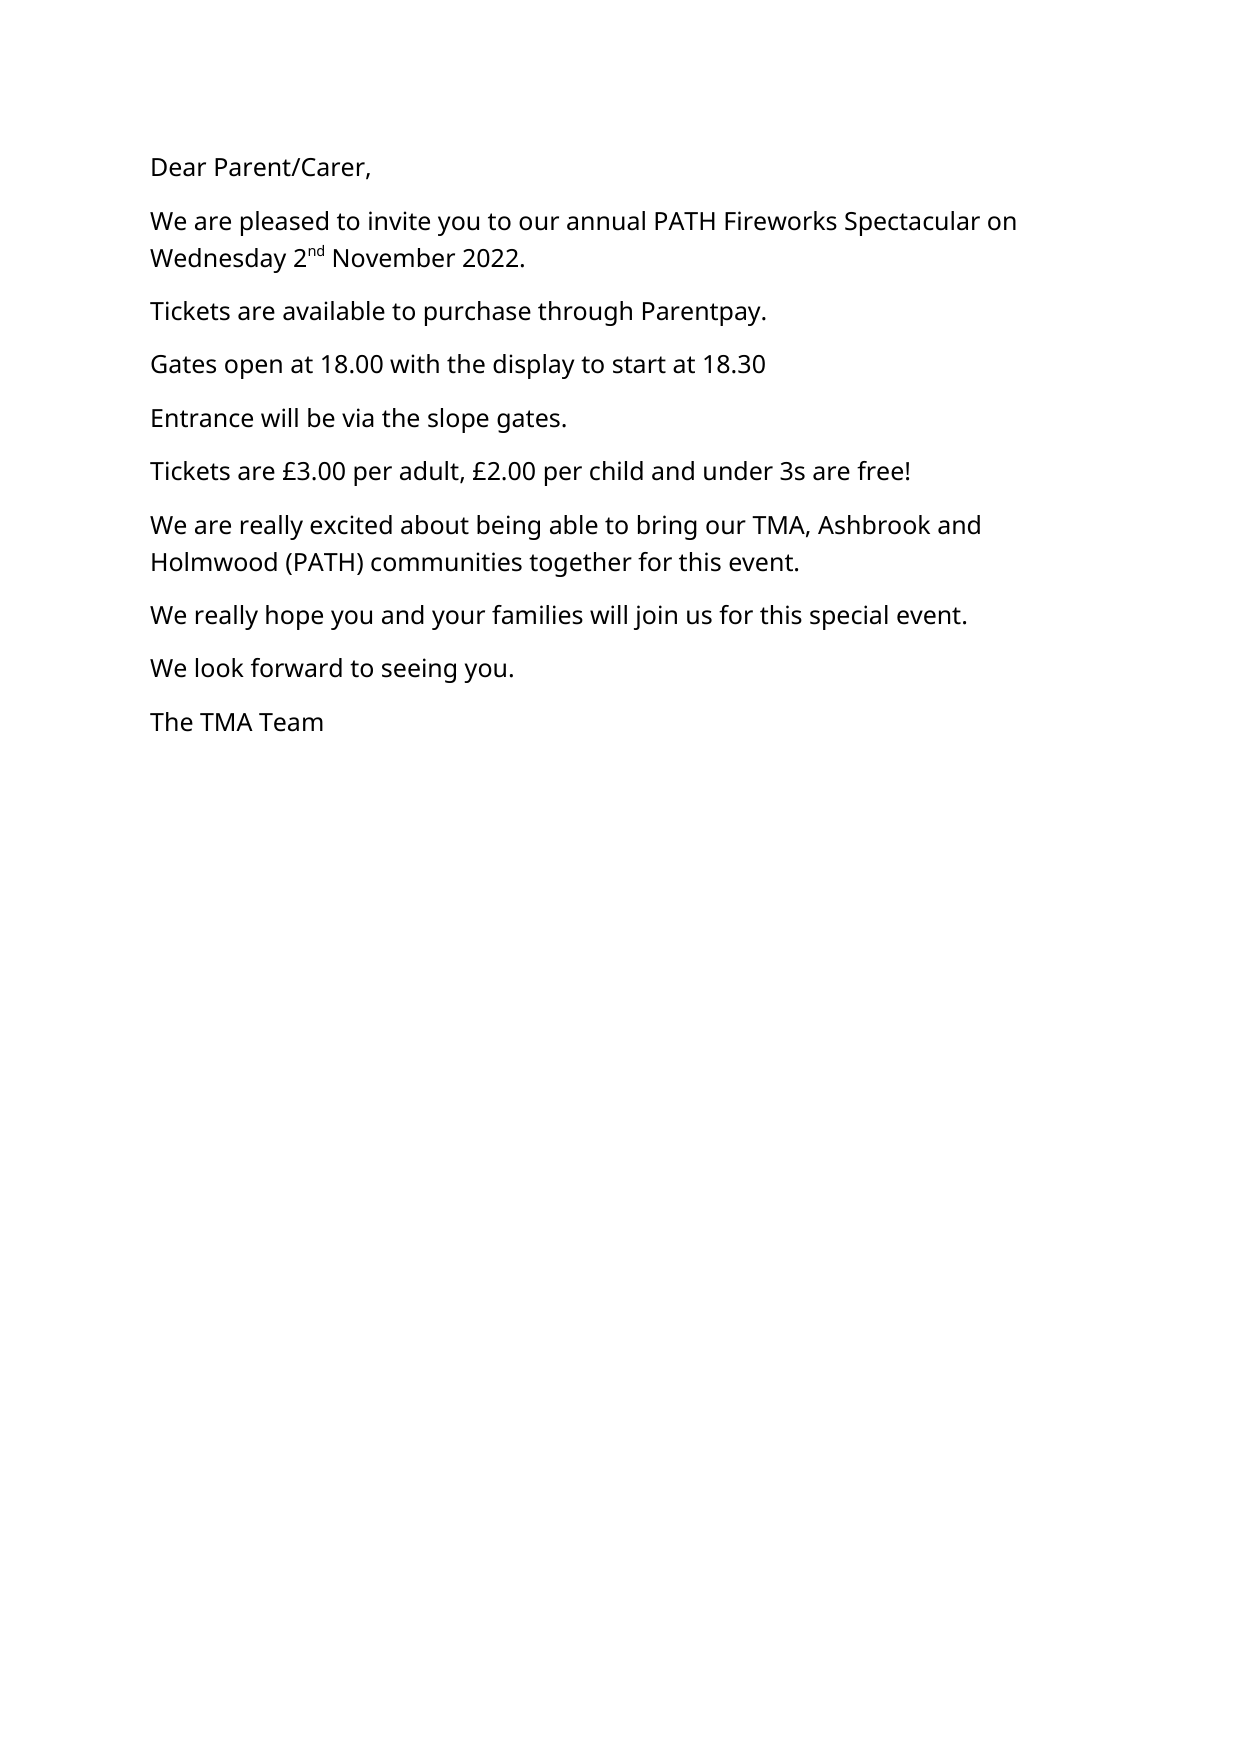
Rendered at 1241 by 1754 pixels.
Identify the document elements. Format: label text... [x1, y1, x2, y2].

text Dear Parent/Carer, [150, 150, 1090, 184]
text We are really excited about being able to bring our TMA, Ashbrook and Holmwood (PATH) communities together for this event. [150, 507, 1090, 578]
text Tickets are £3.00 per adult, £2.00 per child and under 3s are free! [150, 454, 1090, 488]
text The TMA Team [150, 704, 1090, 738]
text We really hope you and your families will join us for this special event. [150, 598, 1090, 632]
text Entrance will be via the slope gates. [150, 401, 1090, 434]
text We are pleased to invite you to our annual PATH Fireworks Spectacular on Wednesday 2nd November 2022. [150, 203, 1090, 274]
text We look forward to seeing you. [150, 651, 1090, 685]
text Gates open at 18.00 with the display to start at 18.30 [150, 347, 1090, 381]
text Tickets are available to purchase through Parentpay. [150, 294, 1090, 328]
